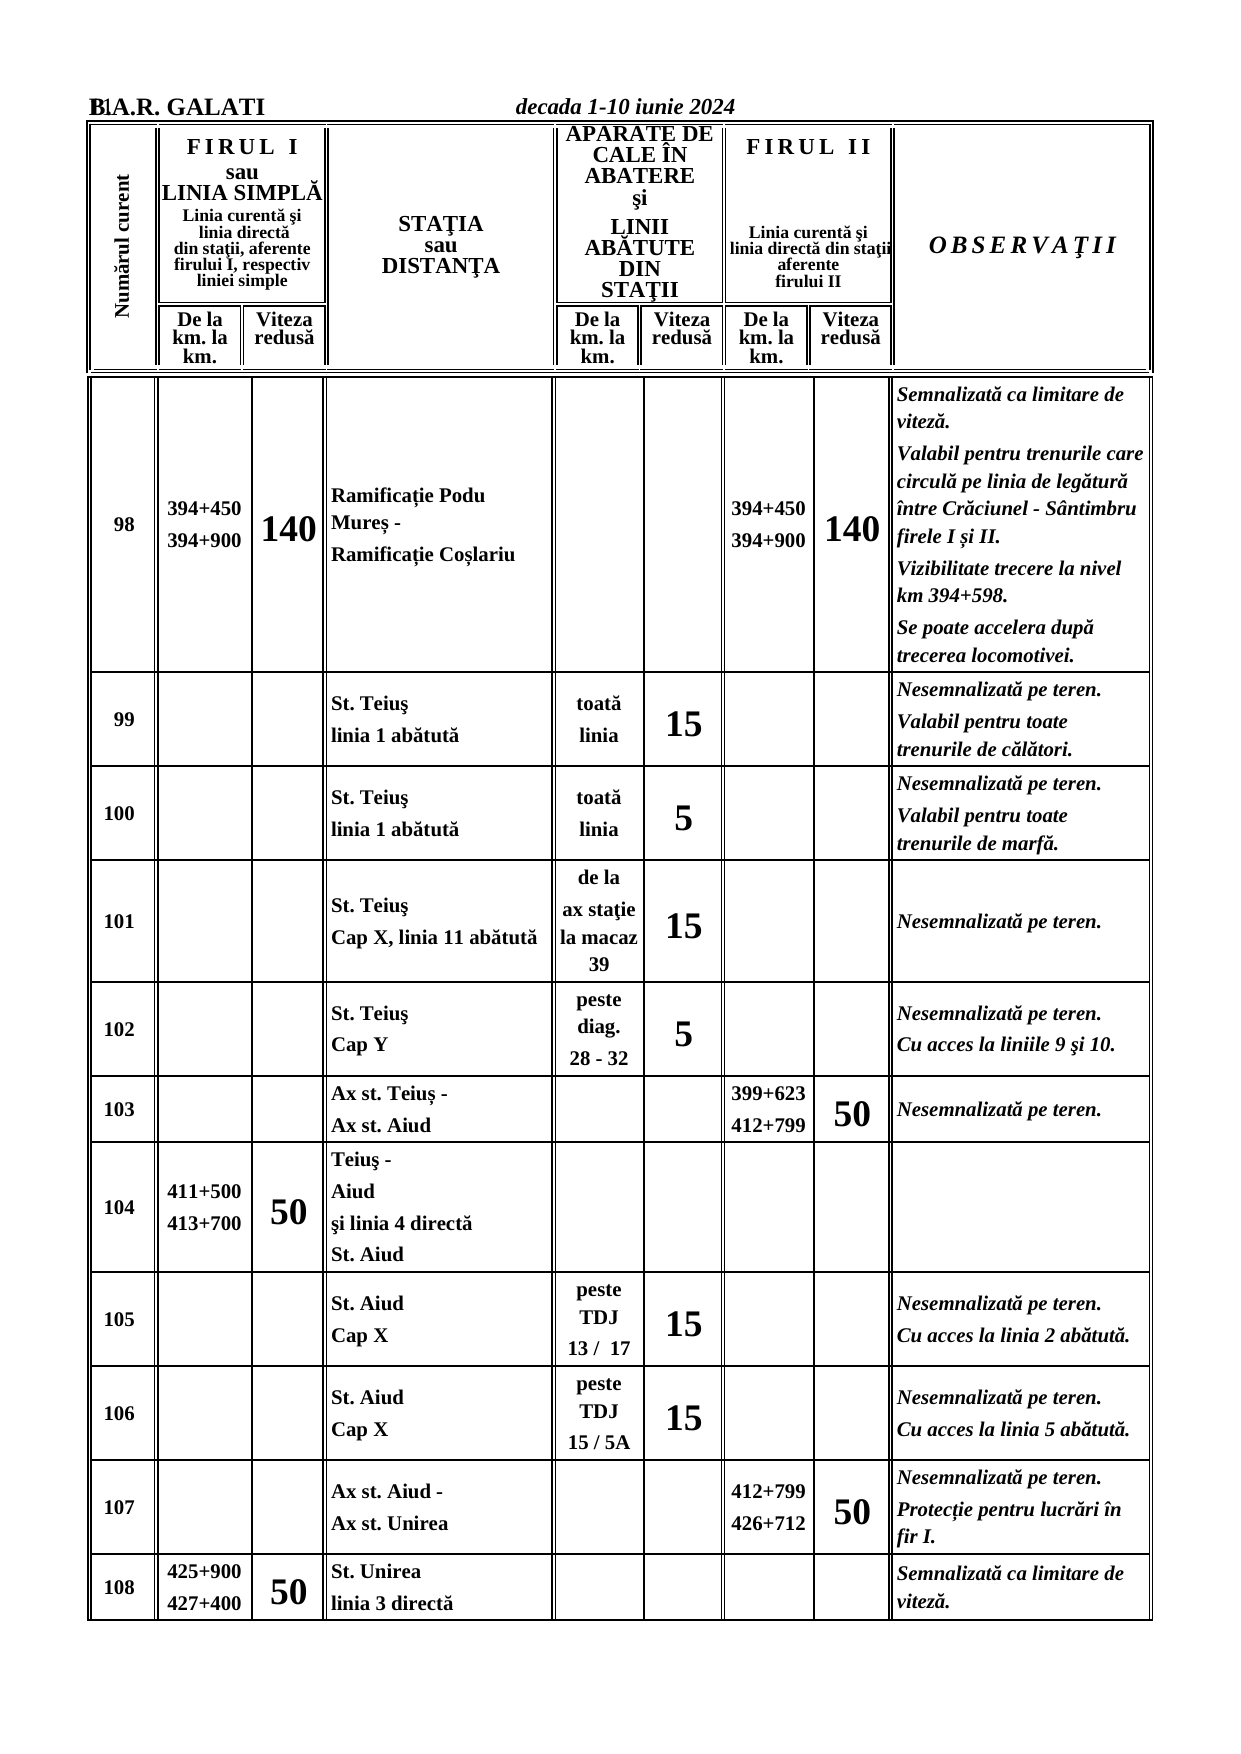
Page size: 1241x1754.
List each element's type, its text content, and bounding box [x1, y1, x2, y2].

table_cell [815, 1143, 888, 1271]
table_cell Nesemnalizată pe teren. Cu acces la linia 2 abătută. [893, 1273, 1149, 1365]
table_cell [725, 983, 813, 1074]
table_cell [815, 1273, 888, 1365]
table_cell [92, 1555, 154, 1619]
table_cell [92, 1273, 154, 1365]
table_cell toată linia [556, 767, 643, 859]
table_cell [92, 1077, 154, 1141]
table_cell Semnalizată ca limitare de viteză. [893, 1555, 1149, 1619]
table_cell [645, 1077, 721, 1141]
table_cell Semnalizată ca limitare de viteză. Valabil pentru trenurile care circulă pe linia de legătură între Crăciunel - Sântimbru firele I și II. Vizibilitate trecere la nivel km 394+598. Se poate accelera după trecerea locomotivei. [893, 378, 1149, 671]
table_cell [159, 673, 251, 765]
table_cell [556, 1143, 643, 1271]
table_cell [159, 1077, 251, 1141]
table_cell 50 [815, 1461, 888, 1553]
table_cell St. Aiud Cap X [327, 1273, 551, 1365]
table_cell [253, 1461, 322, 1553]
table_cell 15 [645, 861, 721, 981]
table_cell [645, 378, 721, 671]
table_cell [159, 983, 251, 1074]
table_cell 15 [645, 1367, 721, 1459]
table_cell Nesemnalizată pe teren. [893, 1077, 1149, 1141]
table_cell [815, 767, 888, 859]
table_cell [725, 861, 813, 981]
table_cell Nesemnalizată pe teren. Valabil pentru toate trenurile de marfă. [893, 767, 1149, 859]
table_cell [645, 1461, 721, 1553]
table_cell [725, 1143, 813, 1271]
table_cell St. Aiud Cap X [327, 1367, 551, 1459]
table_cell St. Unirea linia 3 directă [327, 1555, 551, 1619]
table_cell St. Teiuş linia 1 abătută [327, 767, 551, 859]
table_cell [92, 983, 154, 1074]
table_cell [725, 673, 813, 765]
table_cell [159, 1367, 251, 1459]
table_cell [253, 1367, 322, 1459]
table_cell 15 [645, 673, 721, 765]
table_cell 425+900 427+400 [159, 1555, 251, 1619]
table_cell Ramificație Podu Mureș - Ramificație Coșlariu [327, 378, 551, 671]
table_cell [253, 983, 322, 1074]
table_cell [725, 767, 813, 859]
table_cell 399+623 412+799 [725, 1077, 813, 1141]
table_cell Nesemnalizată pe teren. Cu acces la linia 5 abătută. [893, 1367, 1149, 1459]
table_cell peste diag. 28 - 32 [556, 983, 643, 1074]
table_cell [92, 767, 154, 859]
table_cell St. Teiuş Cap X, linia 11 abătută [327, 861, 551, 981]
table_cell 5 [645, 767, 721, 859]
table_cell [253, 767, 322, 859]
table_cell Teiuş - Aiud şi linia 4 directă St. Aiud [327, 1143, 551, 1271]
table_cell [253, 861, 322, 981]
table_cell [159, 767, 251, 859]
table_cell [645, 1555, 721, 1619]
table_cell [645, 1143, 721, 1271]
table_cell 50 [253, 1555, 322, 1619]
table_cell [253, 1273, 322, 1365]
table_cell [725, 1273, 813, 1365]
table_cell [253, 1077, 322, 1141]
table_cell Nesemnalizată pe teren. Cu acces la liniile 9 şi 10. [893, 983, 1149, 1074]
table_cell St. Teiuş Cap Y [327, 983, 551, 1074]
table_cell 5 [645, 983, 721, 1074]
table_cell [556, 1555, 643, 1619]
table_cell St. Teiuş linia 1 abătută [327, 673, 551, 765]
table_cell 15 [645, 1273, 721, 1365]
table_cell Ax st. Teiuș - Ax st. Aiud [327, 1077, 551, 1141]
table_cell [159, 861, 251, 981]
table_cell [725, 1555, 813, 1619]
table_cell [815, 673, 888, 765]
table_cell [159, 1273, 251, 1365]
table_cell [92, 673, 154, 765]
table_cell [92, 1461, 154, 1553]
table_cell [92, 1367, 154, 1459]
table_cell 394+450 394+900 [159, 378, 251, 671]
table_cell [893, 1461, 1149, 1553]
table_cell 50 [815, 1077, 888, 1141]
table_cell [815, 1555, 888, 1619]
table_cell peste TDJ 15 / 5A [556, 1367, 643, 1459]
table_cell Ax st. Aiud - Ax st. Unirea [327, 1461, 551, 1553]
table_cell 412+799 426+712 [725, 1461, 813, 1553]
table_cell [815, 983, 888, 1074]
table_cell [92, 861, 154, 981]
table_cell Nesemnalizată pe teren. Valabil pentru toate trenurile de călători. [893, 673, 1149, 765]
table_cell [556, 1461, 643, 1553]
table_cell [815, 861, 888, 981]
table_cell 411+500 413+700 [159, 1143, 251, 1271]
table_cell [253, 673, 322, 765]
table_cell 140 [253, 378, 322, 671]
table_cell 394+450 394+900 [725, 378, 813, 671]
table_cell [92, 378, 154, 671]
table_cell [815, 1367, 888, 1459]
table_cell Nesemnalizată pe teren. [893, 861, 1149, 981]
table_cell toată linia [556, 673, 643, 765]
table_cell [893, 1143, 1149, 1271]
table_cell [556, 378, 643, 671]
table_cell [92, 1143, 154, 1271]
table_cell 140 [815, 378, 888, 671]
table_cell 50 [253, 1143, 322, 1271]
table_cell [725, 1367, 813, 1459]
table_cell de la ax staţie la macaz 39 [556, 861, 643, 981]
table_cell [556, 1077, 643, 1141]
table_cell [159, 1461, 251, 1553]
table_cell peste TDJ 13 / 17 [556, 1273, 643, 1365]
